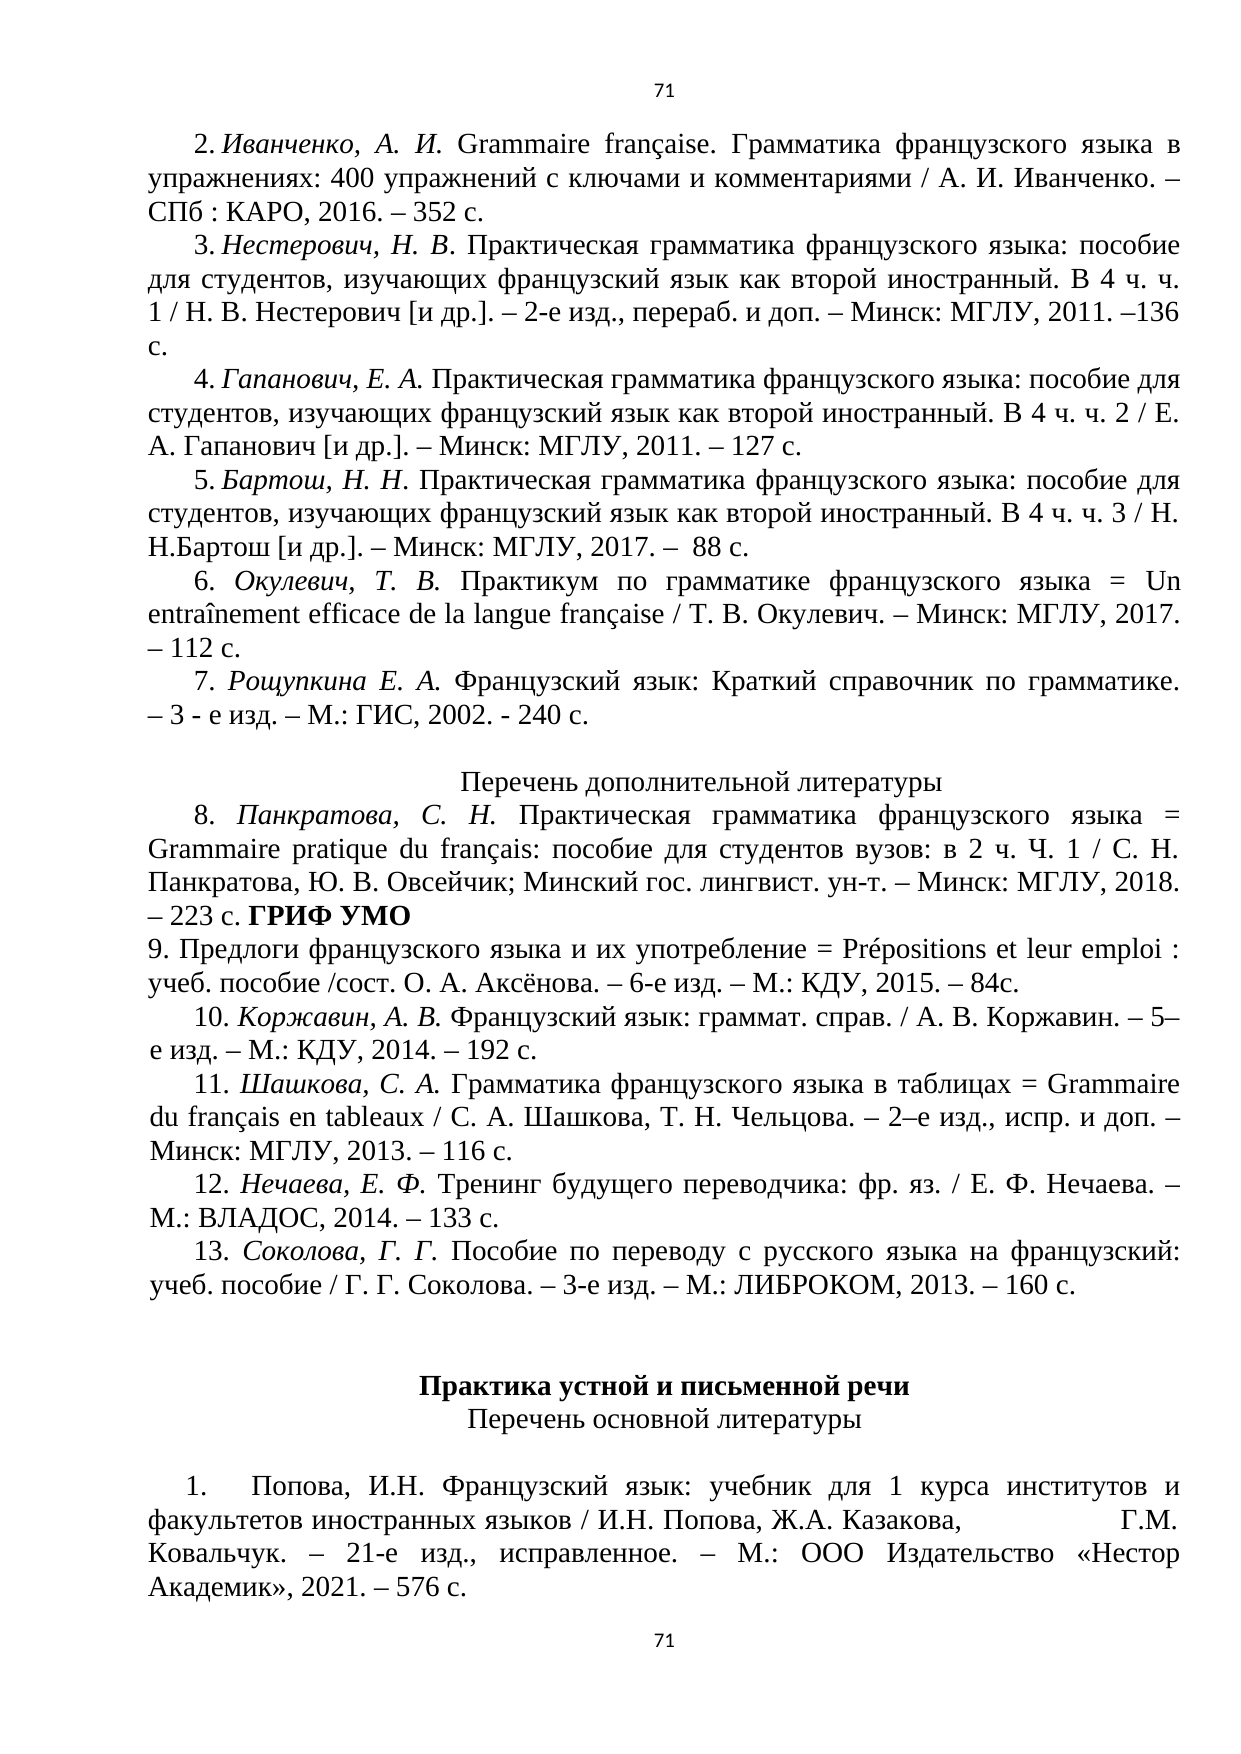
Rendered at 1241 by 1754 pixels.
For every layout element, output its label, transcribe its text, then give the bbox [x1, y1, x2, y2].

list 11. Шашкова, С. А. Грамматика французского языка в таблицах = Grammaire du français en tableaux / С. А. Шашкова, Т. Н. Чельцова. – 2–е изд., испр. и доп. – Минск: МГЛУ, 2013. – 116 с. [149, 1066, 1181, 1166]
text 7. Рощупкина Е. А. Французский язык: Краткий справочник по грамматике. – 3 - е изд. – М.: ГИС, 2002. - 240 с. [148, 663, 1181, 730]
list 8. Панкратова, С. Н. Практическая грамматика французского языка = Grammaire pratique du français: пособие для студентов вузов: в 2 ч. Ч. 1 / С. Н. Панкратова, Ю. В. Овсейчик; Минский гос. лингвист. ун-т. – Минск: МГЛУ, 2018. – 223 с. ГРИФ УМО [148, 797, 1181, 932]
text Практика устной и письменной речи [148, 1368, 1181, 1401]
list 12. Нечаева, Е. Ф. Тренинг будущего переводчика: фр. яз. / Е. Ф. Нечаева. – М.: ВЛАДОС, 2014. – 133 с. [149, 1166, 1181, 1233]
text Перечень дополнительной литературы [148, 764, 1181, 797]
list 9. Предлоги французского языка и их употребление = Prépositions et leur emploi : учеб. пособие /сост. О. А. Аксёнова. – 6-е изд. – М.: КДУ, 2015. – 84с. [148, 932, 1181, 999]
text 6. Окулевич, Т. В. Практикум по грамматике французского языка = Un entraînement efficace de la langue française / Т. В. Окулевич. – Минск: МГЛУ, 2017. – 112 с. [148, 563, 1181, 663]
text 4. Гапанович, Е. А. Практическая грамматика французского языка: пособие для студентов, изучающих французский язык как второй иностранный. В 4 ч. ч. 2 / Е. А. Гапанович [и др.]. – Минск: МГЛУ, 2011. – 127 с. [148, 361, 1181, 462]
text Перечень основной литературы [148, 1401, 1181, 1435]
list 13. Соколова, Г. Г. Пособие по переводу с русского языка на французский: учеб. пособие / Г. Г. Соколова. – 3-е изд. – М.: ЛИБРОКОМ, 2013. – 160 с. [149, 1233, 1181, 1301]
list 10. Коржавин, А. В. Французский язык: граммат. справ. / А. В. Коржавин. – 5–е изд. – М.: КДУ, 2014. – 192 с. [149, 999, 1181, 1066]
text 3. Нестерович, Н. В. Практическая грамматика французского языка: пособие для студентов, изучающих французский язык как второй иностранный. В 4 ч. ч. 1 / Н. В. Нестерович [и др.]. – 2-е изд., перераб. и доп. – Минск: МГЛУ, 2011. –136 с. [148, 227, 1181, 361]
text 2. Иванченко, А. И. Grammaire française. Грамматика французского языка в упражнениях: 400 упражнений с ключами и комментариями / А. И. Иванченко. – СПб : КАРО, 2016. – 352 с. [148, 127, 1181, 227]
list Попова, И.Н. Французский язык: учебник для 1 курса институтов и факультетов иностранных языков / И.Н. Попова, Ж.А. Казакова, Г.М. Ковальчук. – 21-е изд., исправленное. – М.: ООО Издательство «Нестор Академик», 2021. – 576 с. [148, 1468, 1181, 1602]
text 5. Бартош, Н. Н. Практическая грамматика французского языка: пособие для студентов, изучающих французский язык как второй иностранный. В 4 ч. ч. 3 / Н. Н.Бартош [и др.]. – Минск: МГЛУ, 2017. – 88 с. [148, 462, 1181, 563]
